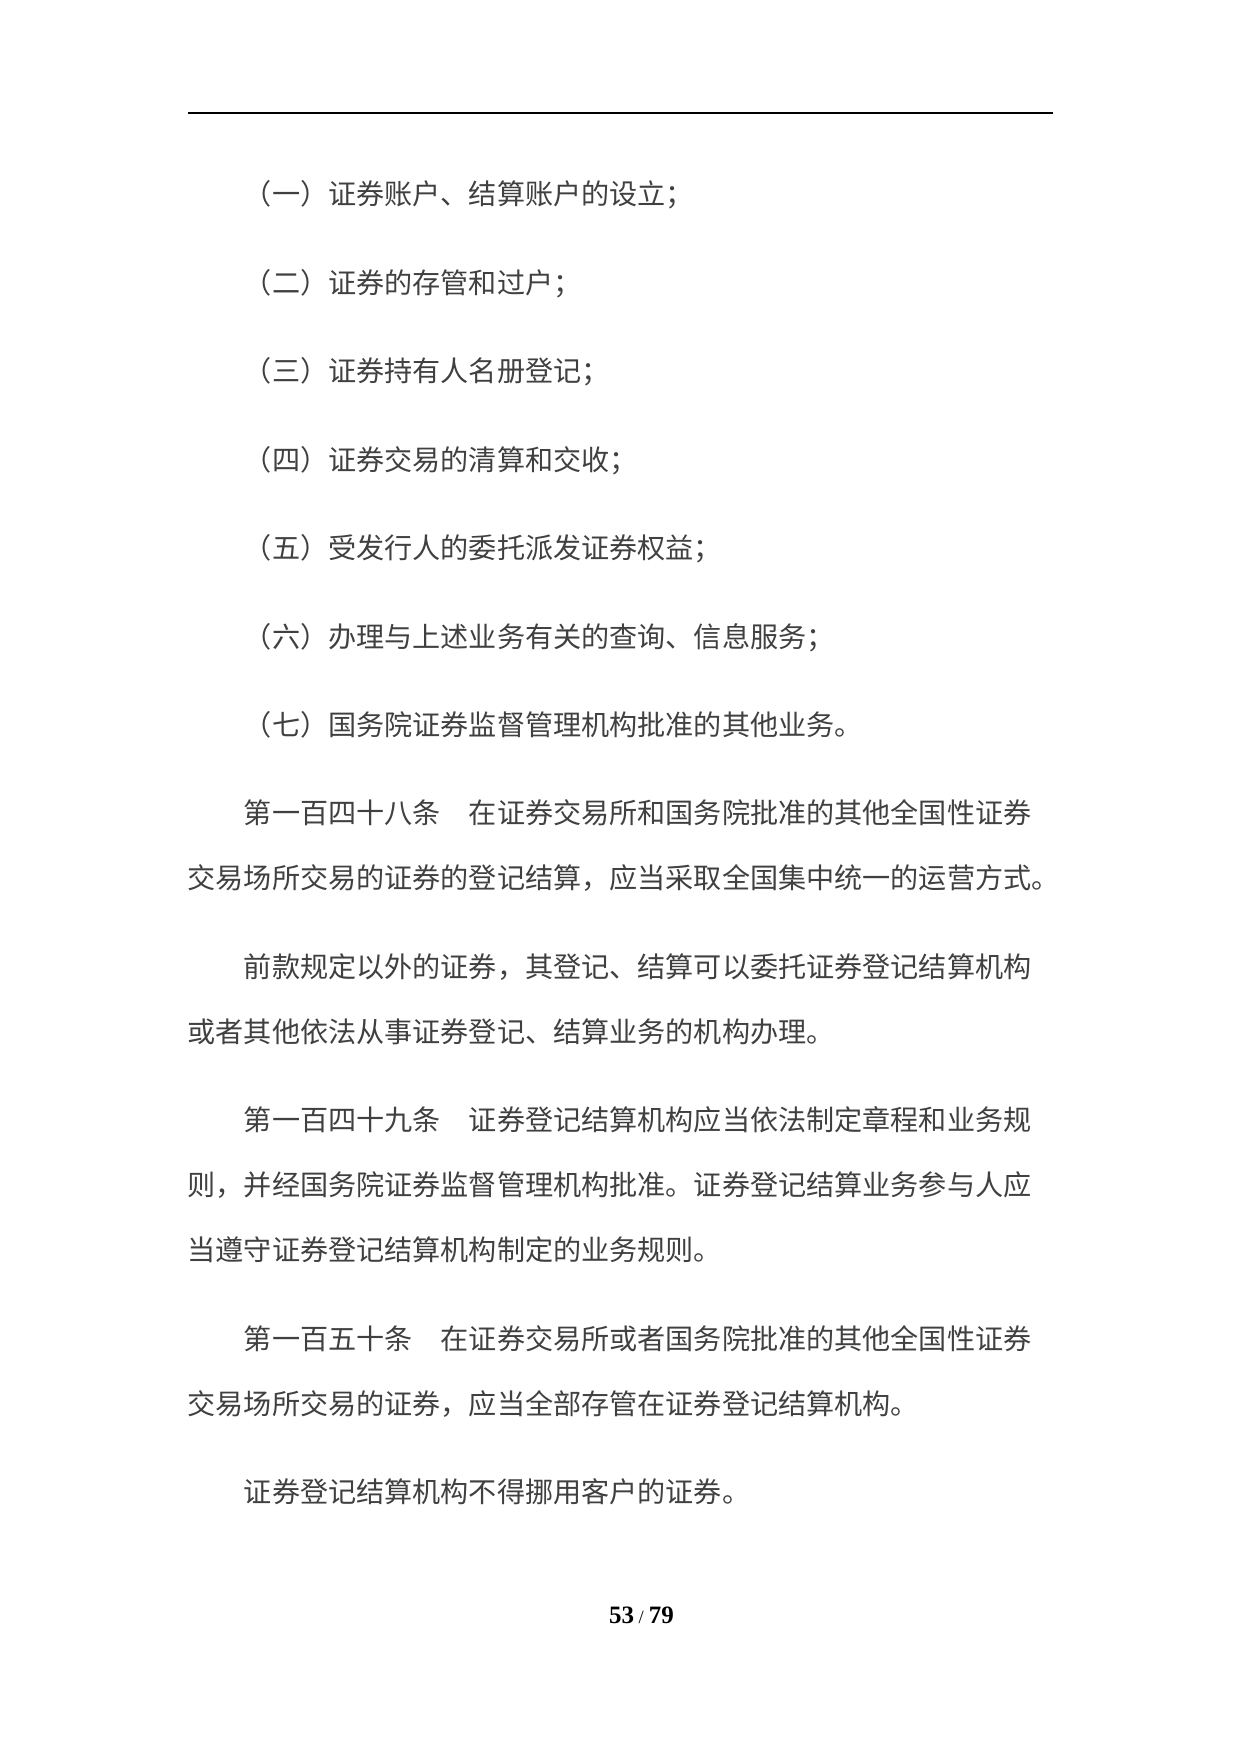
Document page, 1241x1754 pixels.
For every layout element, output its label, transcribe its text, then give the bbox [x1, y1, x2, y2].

text 第一百四十九条 证券登记结算机构应当依法制定章程和业务规则，并经国务院证券监督管理机构批准。证券登记结算业务参与人应当遵守证券登记结算机构制定的业务规则。 [187, 1086, 1053, 1281]
text （一）证券账户、结算账户的设立； [187, 160, 1053, 225]
text （五）受发行人的委托派发证券权益； [187, 514, 1053, 579]
text 前款规定以外的证券，其登记、结算可以委托证券登记结算机构或者其他依法从事证券登记、结算业务的机构办理。 [187, 933, 1053, 1063]
text （七）国务院证券监督管理机构批准的其他业务。 [187, 691, 1053, 756]
text （四）证券交易的清算和交收； [187, 425, 1053, 490]
text （二）证券的存管和过户； [187, 248, 1053, 313]
text （六）办理与上述业务有关的查询、信息服务； [187, 602, 1053, 667]
text 第一百四十八条 在证券交易所和国务院批准的其他全国性证券交易场所交易的证券的登记结算，应当采取全国集中统一的运营方式。 [187, 779, 1053, 909]
text 证券登记结算机构不得挪用客户的证券。 [187, 1458, 1053, 1523]
text 第一百五十条 在证券交易所或者国务院批准的其他全国性证券交易场所交易的证券，应当全部存管在证券登记结算机构。 [187, 1304, 1053, 1434]
text （三）证券持有人名册登记； [187, 337, 1053, 402]
